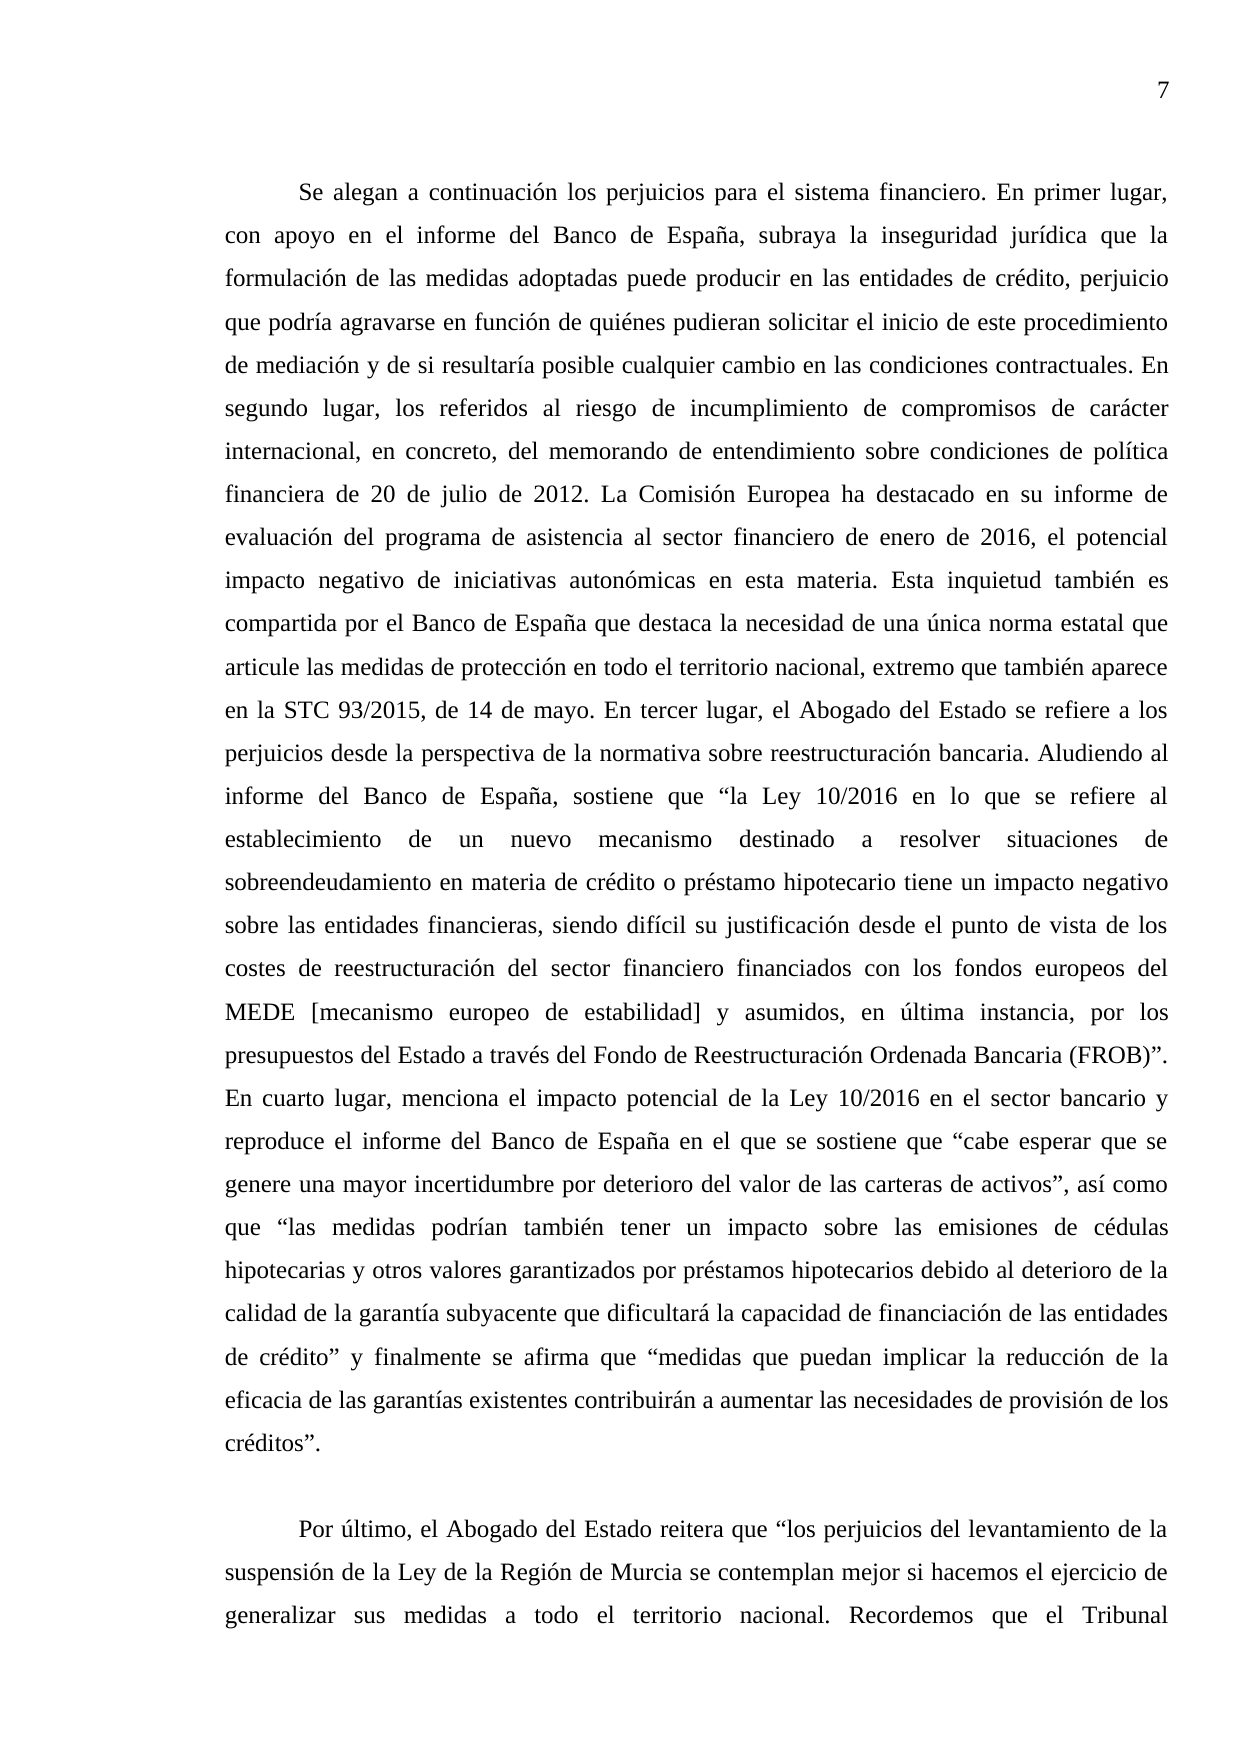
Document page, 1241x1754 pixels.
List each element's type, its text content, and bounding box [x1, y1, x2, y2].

text Se alegan a continuación los perjuicios para el sistema financiero. En primer lugar, con apoyo en el informe del Banco de España, subraya la inseguridad jurídica que la formulación de las medidas adoptadas puede producir en las entidades de crédito, perjuicio que podría agravarse en función de quiénes pudieran solicitar el inicio de este procedimiento de mediación y de si resultaría posible cualquier cambio en las condiciones contractuales. En segundo lugar, los referidos al riesgo de incumplimiento de compromisos de carácter internacional, en concreto, del memorando de entendimiento sobre condiciones de política financiera de 20 de julio de 2012. La Comisión Europea ha destacado en su informe de evaluación del programa de asistencia al sector financiero de enero de 2016, el potencial impacto negativo de iniciativas autonómicas en esta materia. Esta inquietud también es compartida por el Banco de España que destaca la necesidad de una única norma estatal que articule las medidas de protección en todo el territorio nacional, extremo que también aparece en la STC 93/2015, de 14 de mayo. En tercer lugar, el Abogado del Estado se refiere a los perjuicios desde la perspectiva de la normativa sobre reestructuración bancaria. Aludiendo al informe del Banco de España, sostiene que “la Ley 10/2016 en lo que se refiere al establecimiento de un nuevo mecanismo destinado a resolver situaciones de sobreendeudamiento en materia de crédito o préstamo hipotecario tiene un impacto negativo sobre las entidades financieras, siendo difícil su justificación desde el punto de vista de los costes de reestructuración del sector financiero financiados con los fondos europeos del MEDE [mecanismo europeo de estabilidad] y asumidos, en última instancia, por los presupuestos del Estado a través del Fondo de Reestructuración Ordenada Bancaria (FROB)”. En cuarto lugar, menciona el impacto potencial de la Ley 10/2016 en el sector bancario y reproduce el informe del Banco de España en el que se sostiene que “cabe esperar que se genere una mayor incertidumbre por deterioro del valor de las carteras de activos”, así como que “las medidas podrían también tener un impacto sobre las emisiones de cédulas hipotecarias y otros valores garantizados por préstamos hipotecarios debido al deterioro de la calidad de la garantía subyacente que dificultará la capacidad de financiación de las entidades de crédito” y finalmente se afirma que “medidas que puedan implicar la reducción de la eficacia de las garantías existentes contribuirán a aumentar las necesidades de provisión de los créditos”. [224, 177, 1169, 1457]
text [224, 1514, 1169, 1629]
